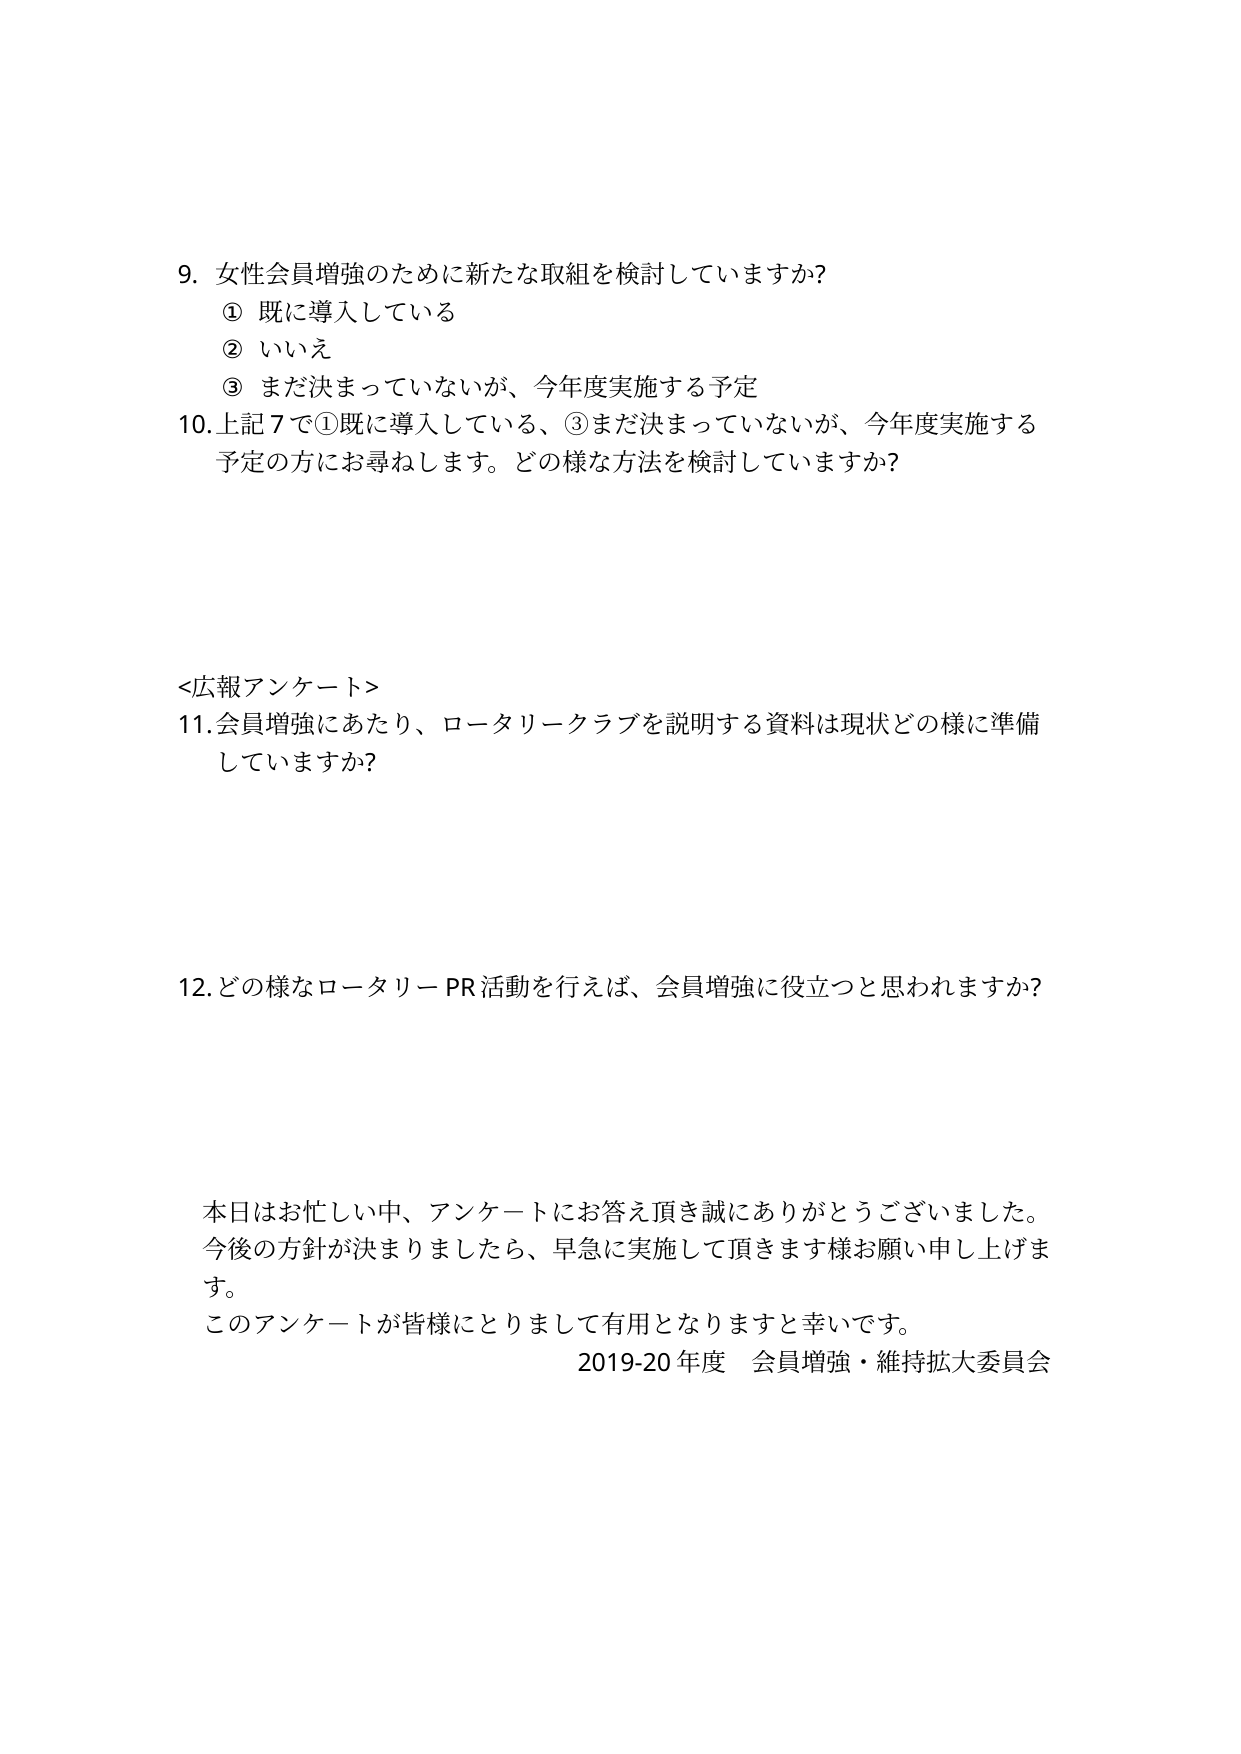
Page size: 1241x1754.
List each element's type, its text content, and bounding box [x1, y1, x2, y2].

text 本日はお忙しい中、アンケ－トにお答え頂き誠にありがとうございました。 [177, 1192, 1063, 1229]
text このアンケ－トが皆様にとりまして有用となりますと幸いです。 [177, 1304, 1063, 1342]
list 上記7で①既に導入している、③まだ決まっていないが、今年度実施する [177, 404, 1063, 442]
text 2019-20年度 会員増強・維持拡大委員会 [177, 1342, 1063, 1379]
list 予定の方にお尋ねします。どの様な方法を検討していますか? [215, 442, 1063, 479]
list 会員増強にあたり、ロータリークラブを説明する資料は現状どの様に準備していますか? [177, 704, 1063, 779]
text <広報アンケート> [177, 667, 1063, 704]
list どの様なロータリーPR活動を行えば、会員増強に役立つと思われますか? [177, 967, 1063, 1004]
list 女性会員増強のために新たな取組を検討していますか? [177, 254, 1063, 292]
text 今後の方針が決まりましたら、早急に実施して頂きます様お願い申し上げます。 [177, 1229, 1063, 1304]
list 既に導入している [221, 292, 1063, 329]
list まだ決まっていないが、今年度実施する予定 [221, 367, 1063, 404]
list いいえ [221, 329, 1063, 367]
